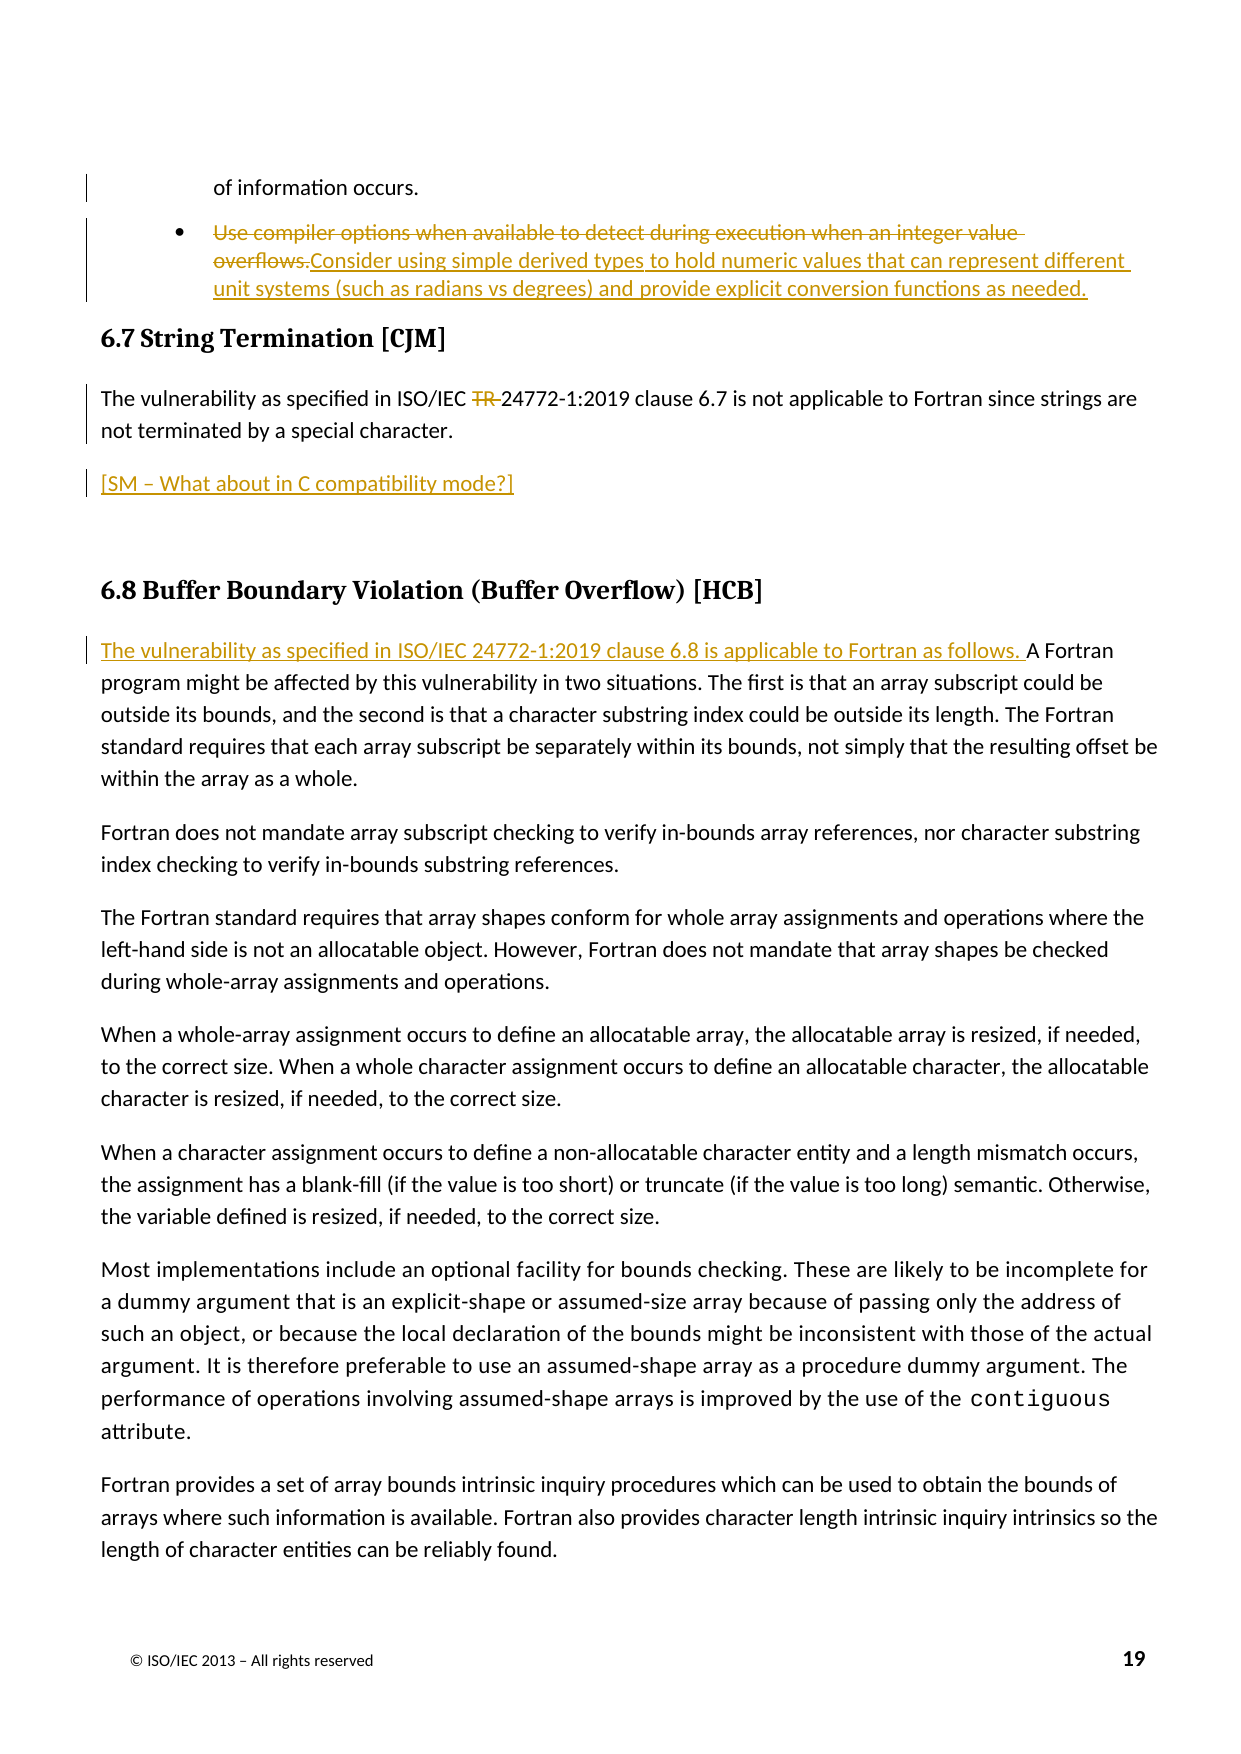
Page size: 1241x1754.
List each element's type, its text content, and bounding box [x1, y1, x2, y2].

text When a whole-array assignment occurs to define an allocatable array, the allocatable array is resized, if needed, to the correct size. When a whole character assignment occurs to define an allocatable character, the allocatable character is resized, if needed, to the correct size. [101, 1020, 1164, 1113]
text Fortran does not mandate array subscript checking to verify in-bounds array references, nor character substring index checking to verify in-bounds substring references. [101, 818, 1164, 878]
text Fortran provides a set of array bounds intrinsic inquiry procedures which can be used to obtain the bounds of arrays where such information is available. Fortran also provides character length intrinsic inquiry intrinsics so the length of character entities can be reliably found. [101, 1470, 1164, 1563]
subtitle 6.7 String Termination [CJM] [101, 323, 1164, 354]
text The Fortran standard requires that array shapes conform for whole array assignments and operations where the left-hand side is not an allocatable object. However, Fortran does not mandate that array shapes be checked during whole-array assignments and operations. [101, 903, 1164, 995]
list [176, 173, 1164, 202]
text Most implementations include an optional facility for bounds checking. These are likely to be incomplete for a dummy argument that is an explicit-shape or assumed-size array because of passing only the address of such an object, or because the local declaration of the bounds might be inconsistent with those of the actual argument. It is therefore preferable to use an assumed-shape array as a procedure dummy argument. The performance of operations involving assumed-shape arrays is improved by the use of the contiguous attribute. [101, 1255, 1164, 1445]
text A Fortran program might be affected by this vulnerability in two situations. The first is that an array subscript could be outside its bounds, and the second is that a character substring index could be outside its length. The Fortran standard requires that each array subscript be separately within its bounds, not simply that the resulting offset be within the array as a whole. [101, 636, 1164, 793]
text The vulnerability as specified in ISO/IEC 24772-1:2019 clause 6.7 is not applicable to Fortran since strings are not terminated by a special character. [101, 384, 1164, 444]
text When a character assignment occurs to define a non-allocatable character entity and a length mismatch occurs, the assignment has a blank-fill (if the value is too short) or truncate (if the value is too long) semantic. Otherwise, the variable defined is resized, if needed, to the correct size. [101, 1138, 1164, 1230]
subtitle 6.8 Buffer Boundary Violation (Buffer Overflow) [HCB] [101, 575, 1164, 606]
